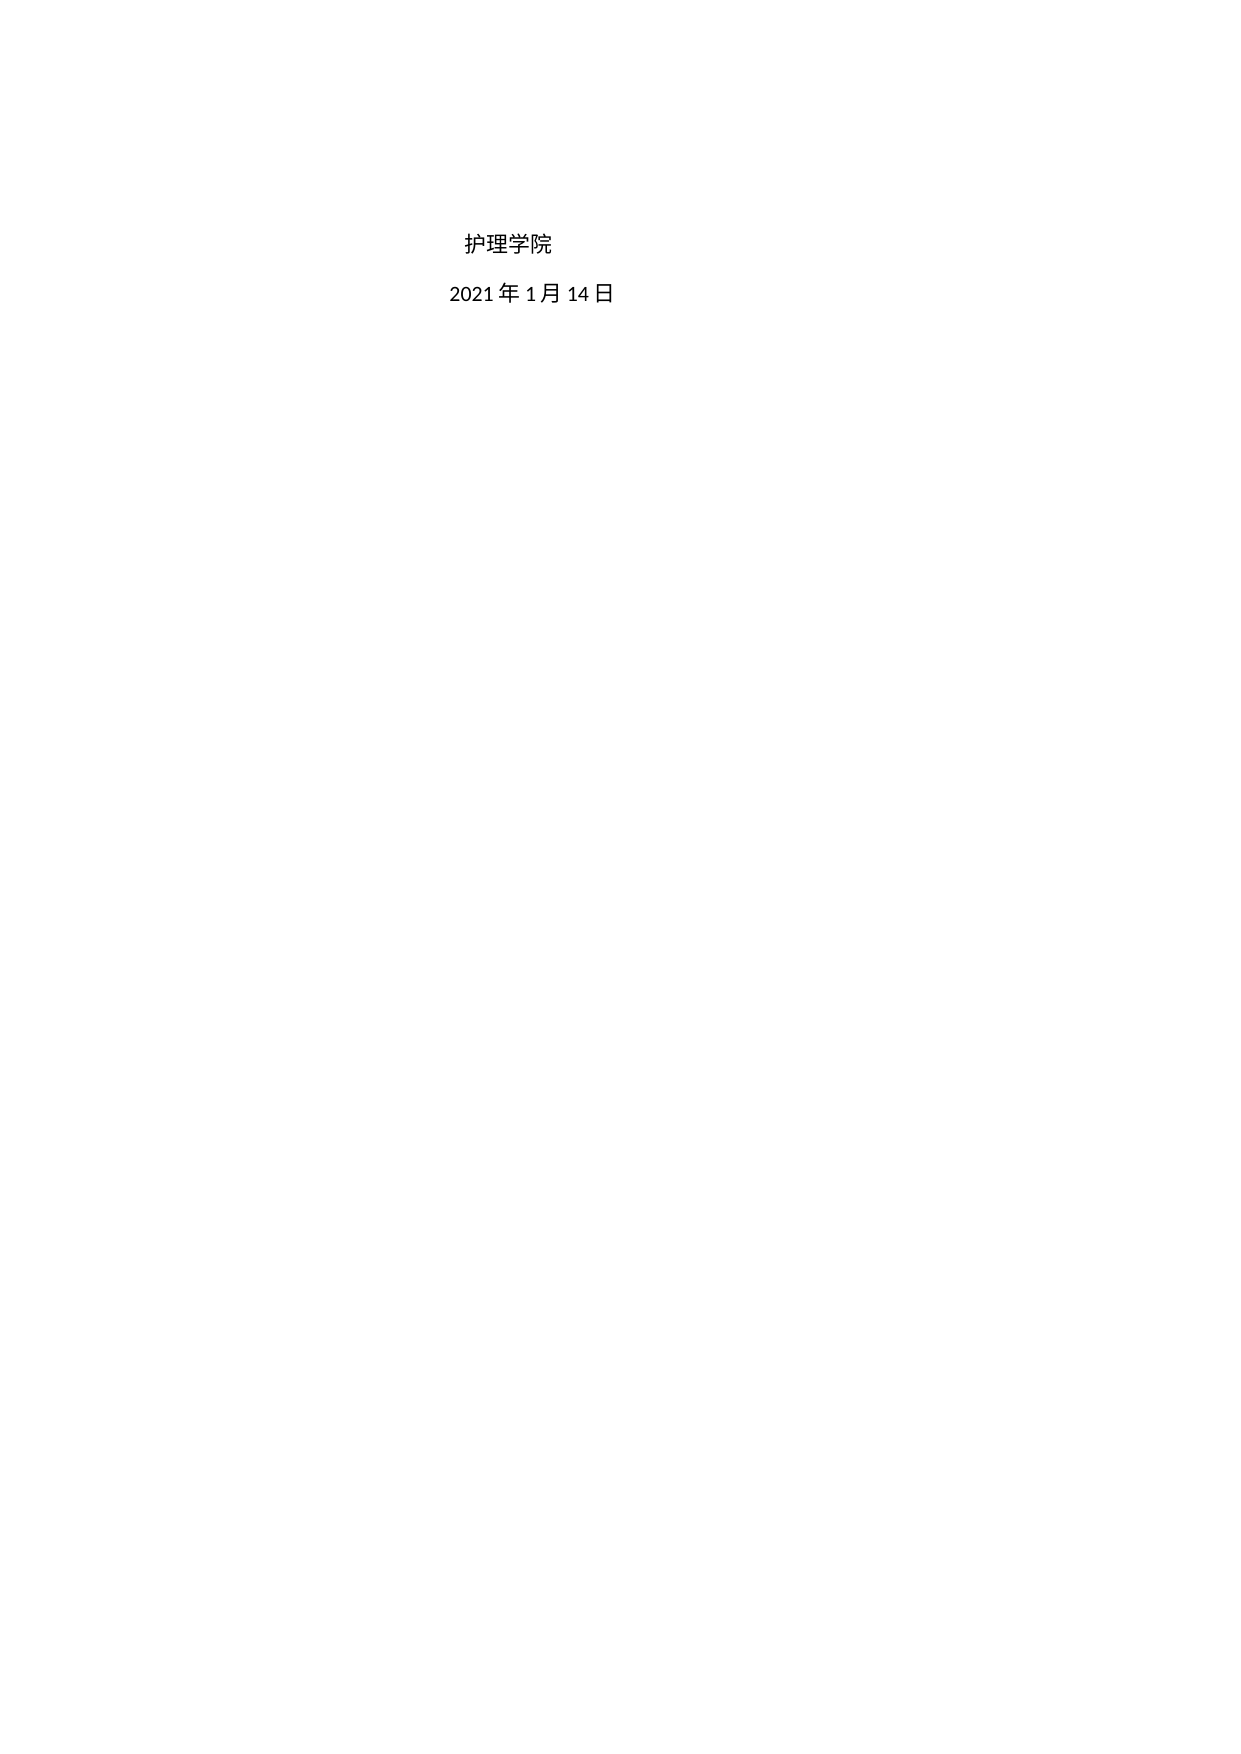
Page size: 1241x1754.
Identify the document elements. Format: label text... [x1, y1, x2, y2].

text 护理学院 [187, 227, 1053, 259]
text 2021年1月14日 [187, 275, 1053, 308]
